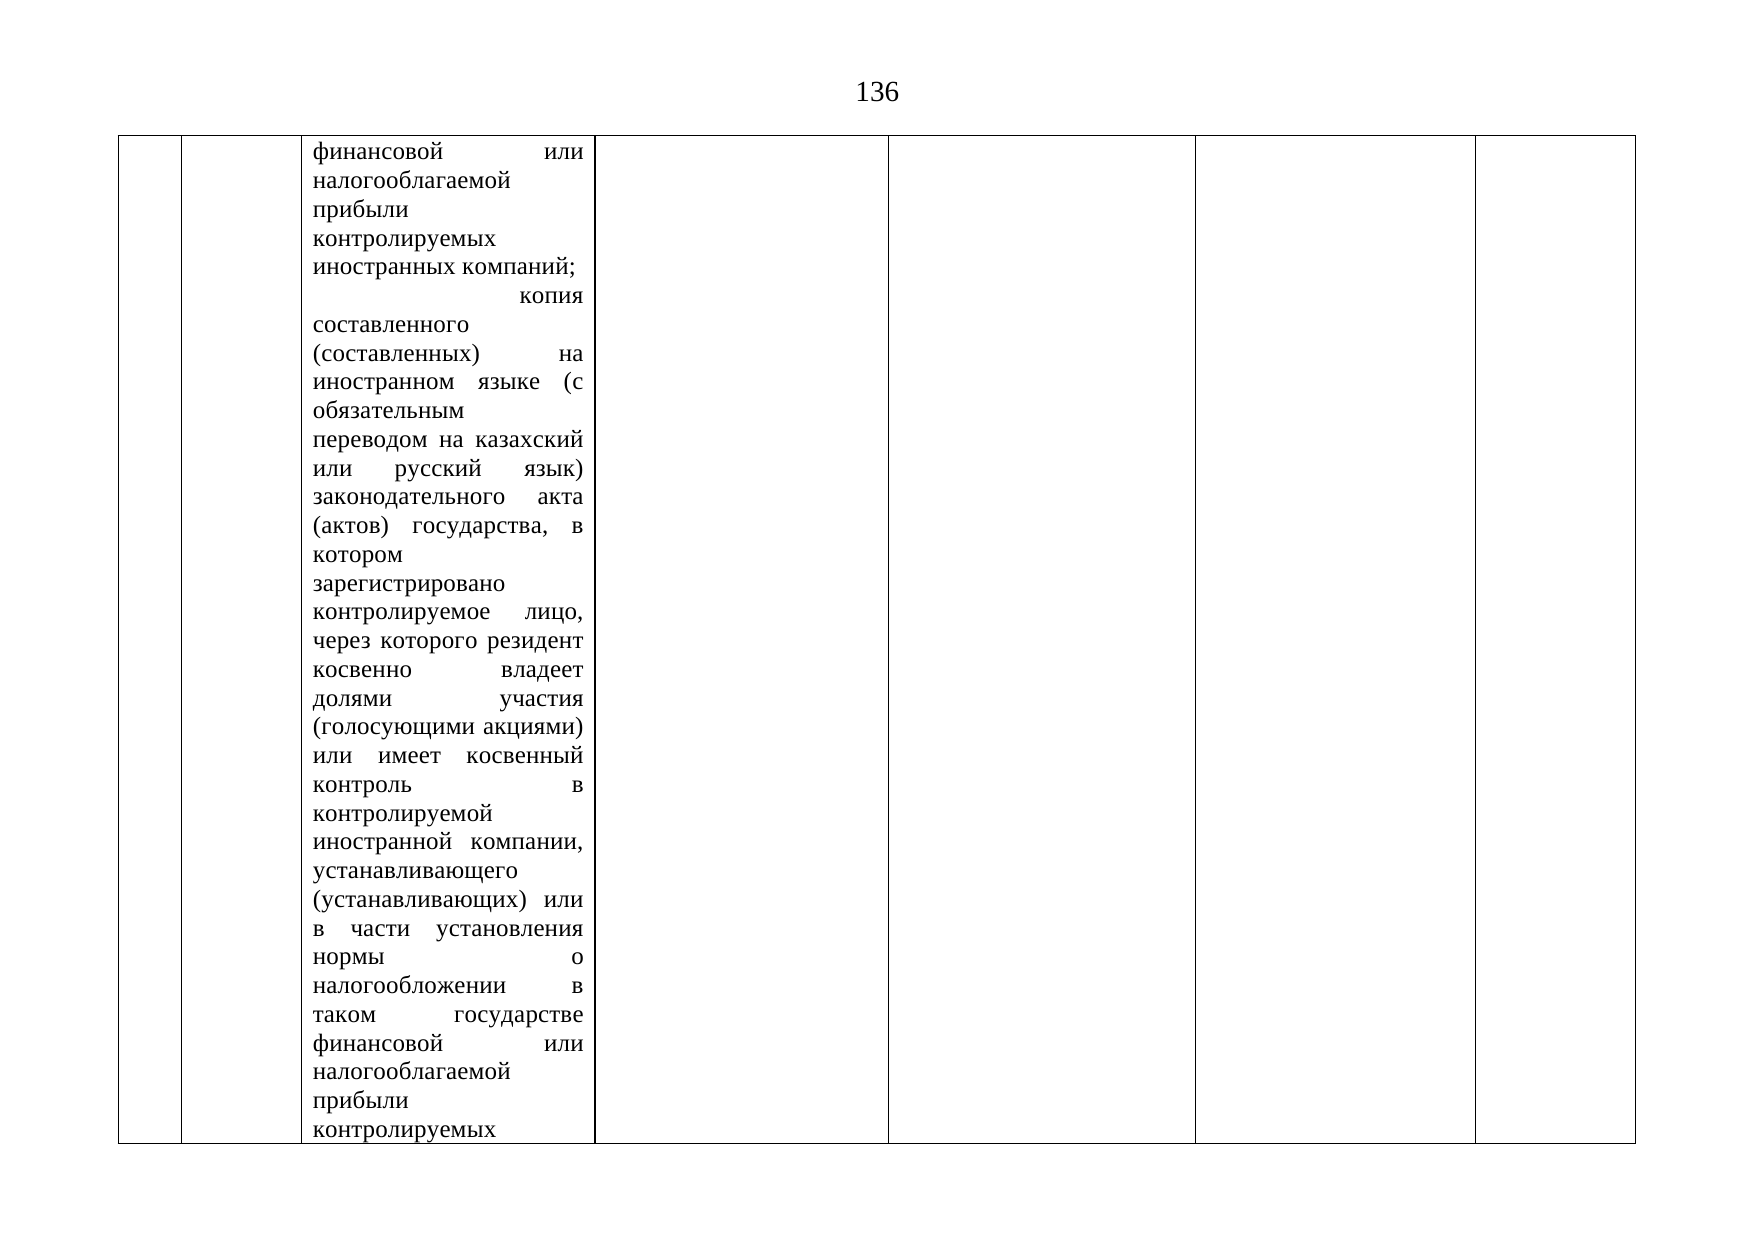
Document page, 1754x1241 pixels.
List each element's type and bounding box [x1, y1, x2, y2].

table_cell [1196, 136, 1475, 1143]
table_cell [596, 136, 888, 1143]
table_cell [1476, 136, 1635, 1143]
table_cell [119, 136, 181, 1143]
table_cell [182, 136, 301, 1143]
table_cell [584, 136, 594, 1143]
table_cell [889, 136, 1195, 1143]
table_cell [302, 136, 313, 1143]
